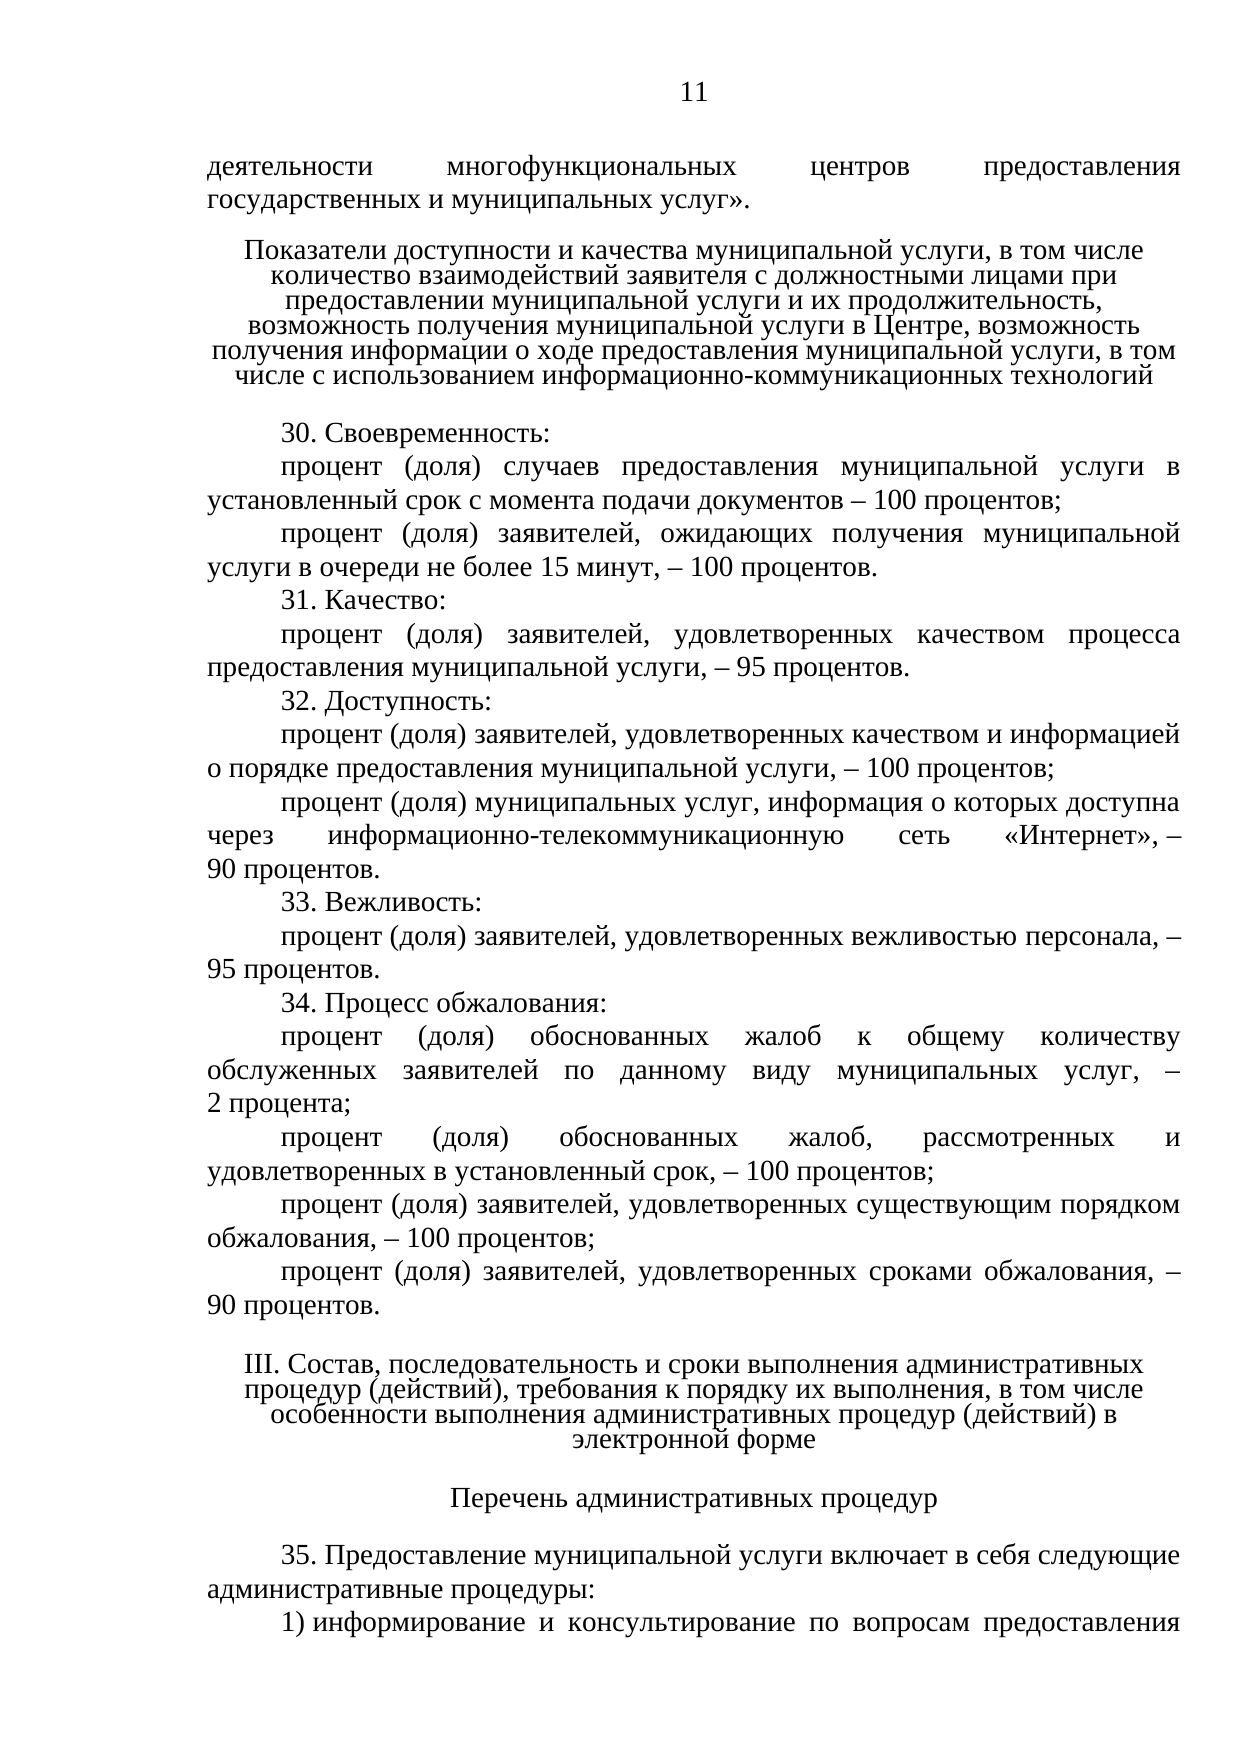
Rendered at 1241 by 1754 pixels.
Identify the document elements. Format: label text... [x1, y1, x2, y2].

text процент (доля) заявителей, ожидающих получения муниципальной услуги в очереди не более 15 минут, – 100 процентов. [207, 515, 1181, 582]
text процент (доля) муниципальных услуг, информация о которых доступна через информационно-телекоммуникационную сеть «Интернет», – 90 процентов. [207, 784, 1181, 884]
text Показатели доступности и качества муниципальной услуги, в том числе количество взаимодействий заявителя с должностными лицами при предоставлении муниципальной услуги и их продолжительность, возможность получения муниципальной услуги в Центре, возможность получения информации о ходе предоставления муниципальной услуги, в том числе с использованием информационно-коммуникационных технологий [207, 240, 1181, 390]
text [207, 148, 1181, 215]
text 35. Предоставление муниципальной услуги включает в себя следующие административные процедуры: [207, 1537, 1181, 1604]
text 33. Вежливость: [207, 884, 1181, 918]
text Перечень административных процедур [325, 1487, 1063, 1512]
text 34. Процесс обжалования: [207, 985, 1181, 1018]
text ΙΙΙ. Состав, последовательность и сроки выполнения административных процедур (действий), требования к порядку их выполнения, в том числе особенности выполнения административных процедур (действий) в электронной форме [207, 1354, 1181, 1454]
text процент (доля) обоснованных жалоб к общему количеству обслуженных заявителей по данному виду муниципальных услуг, – 2 процента; [207, 1018, 1181, 1119]
text процент (доля) заявителей, удовлетворенных качеством и информацией о порядке предоставления муниципальной услуги, – 100 процентов; [207, 717, 1181, 784]
text процент (доля) заявителей, удовлетворенных существующим порядком обжалования, – 100 процентов; [207, 1186, 1181, 1253]
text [207, 1604, 1181, 1638]
text 31. Качество: [207, 582, 1181, 616]
text процент (доля) случаев предоставления муниципальной услуги в установленный срок с момента подачи документов – 100 процентов; [207, 448, 1181, 515]
text 30. Своевременность: [207, 415, 1181, 448]
text процент (доля) заявителей, удовлетворенных качеством процесса предоставления муниципальной услуги, – 95 процентов. [207, 616, 1181, 683]
text процент (доля) заявителей, удовлетворенных сроками обжалования, – 90 процентов. [207, 1253, 1181, 1320]
text процент (доля) обоснованных жалоб, рассмотренных и удовлетворенных в установленный срок, – 100 процентов; [207, 1119, 1181, 1186]
text процент (доля) заявителей, удовлетворенных вежливостью персонала, – 95 процентов. [207, 918, 1181, 985]
text 32. Доступность: [207, 683, 1181, 717]
